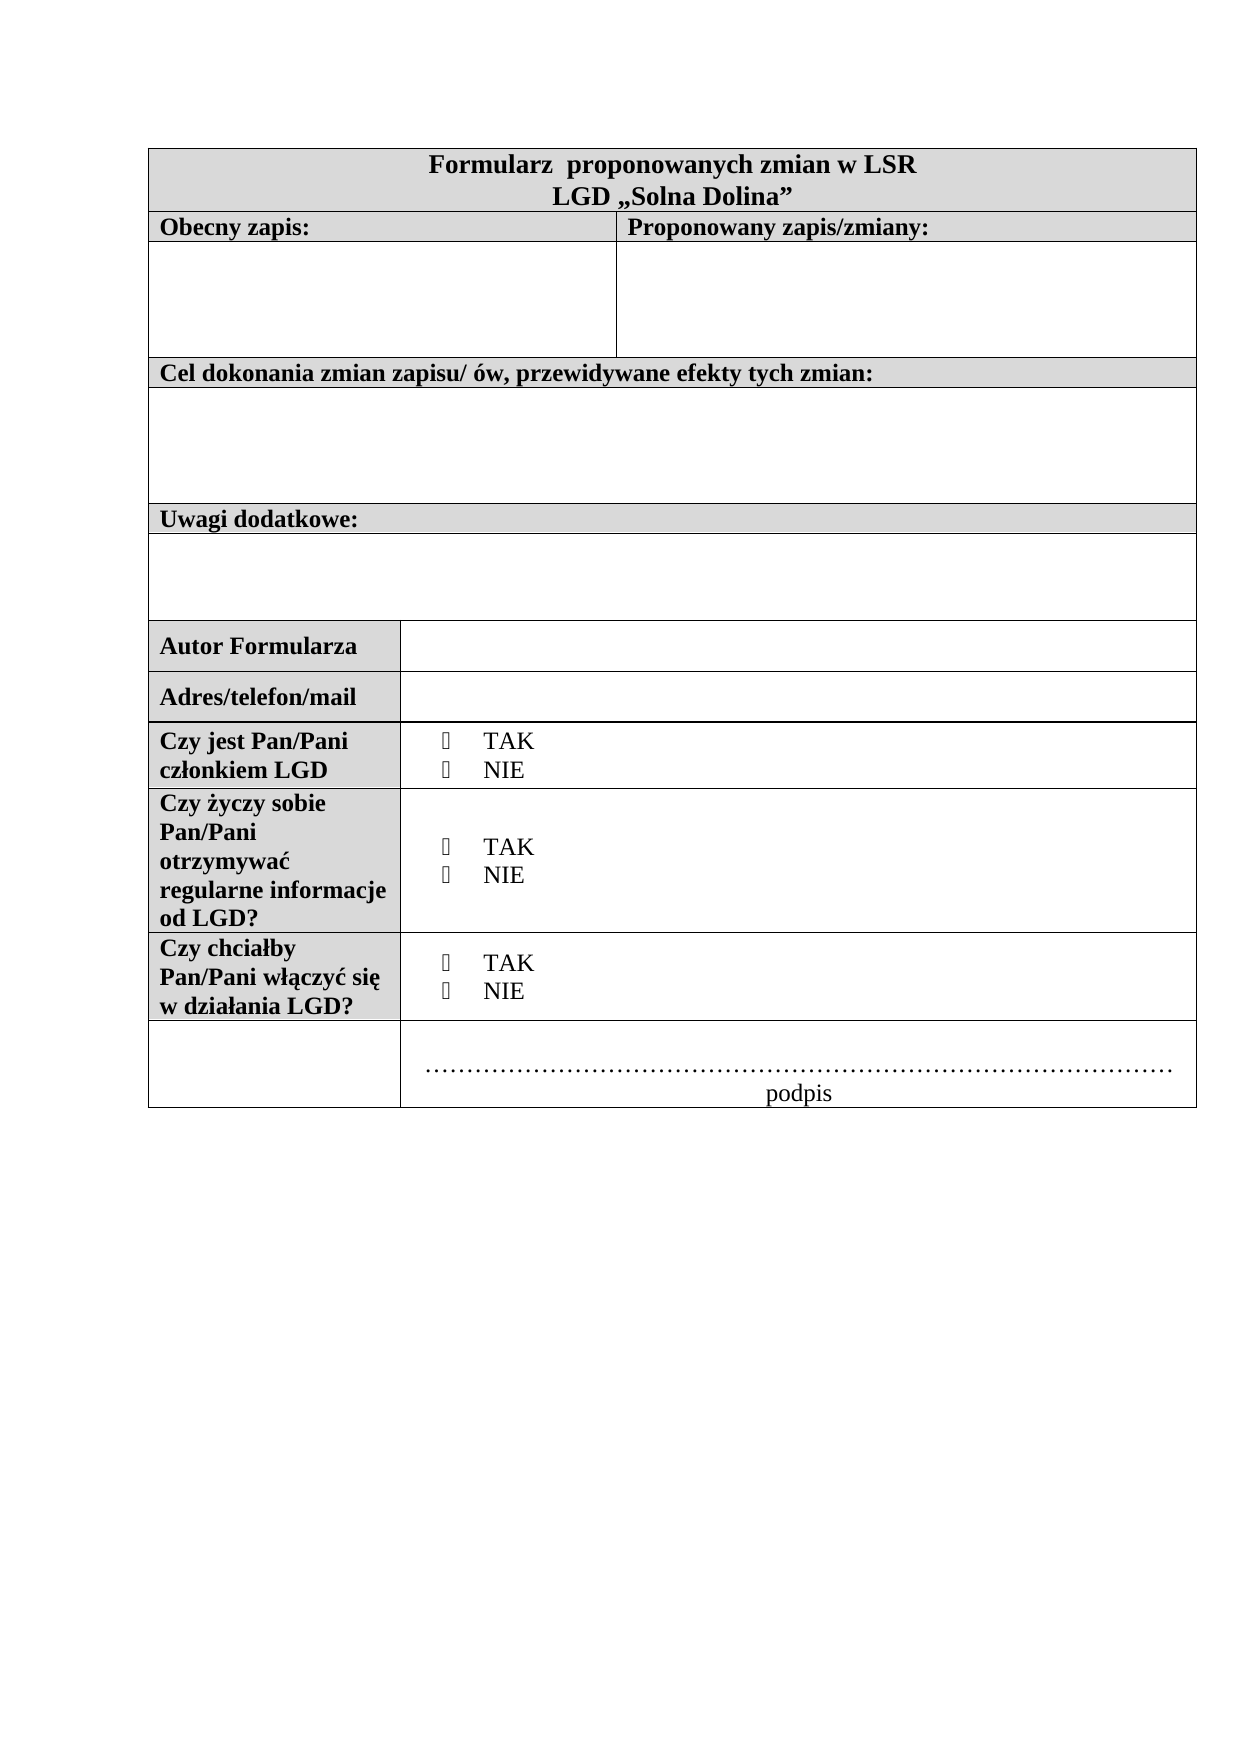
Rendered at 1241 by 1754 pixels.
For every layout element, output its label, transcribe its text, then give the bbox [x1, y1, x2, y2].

table_cell [149, 1021, 400, 1107]
table_cell [617, 242, 1196, 357]
table_cell Czy życzy sobie Pan/Pani otrzymywać regularne informacje od LGD? [149, 789, 400, 932]
table_cell Czy chciałby Pan/Pani włączyć się w działania LGD? [149, 933, 400, 1019]
table_cell Czy jest Pan/Pani członkiem LGD [149, 723, 400, 787]
table_cell [401, 621, 1196, 671]
table_cell TAK NIE [401, 723, 1196, 787]
table_cell [149, 242, 616, 357]
table_header Formularz proponowanych zmian w LSR LGD „Solna Dolina” [149, 149, 1196, 211]
table_cell [149, 534, 1196, 620]
table_cell Uwagi dodatkowe: [149, 504, 1196, 532]
table_cell [401, 672, 1196, 721]
table_cell Adres/telefon/mail [149, 672, 400, 721]
table_cell TAK NIE [401, 933, 1196, 1019]
table_cell [149, 388, 1196, 503]
table_cell Obecny zapis: [149, 212, 616, 241]
table_cell TAK NIE [401, 789, 1196, 932]
table_cell Cel dokonania zmian zapisu/ ów, przewidywane efekty tych zmian: [149, 358, 1196, 387]
table_cell Autor Formularza [149, 621, 400, 671]
table_cell Proponowany zapis/zmiany: [617, 212, 1196, 241]
table_cell ……………………………………………………………………………… podpis [401, 1021, 1196, 1107]
